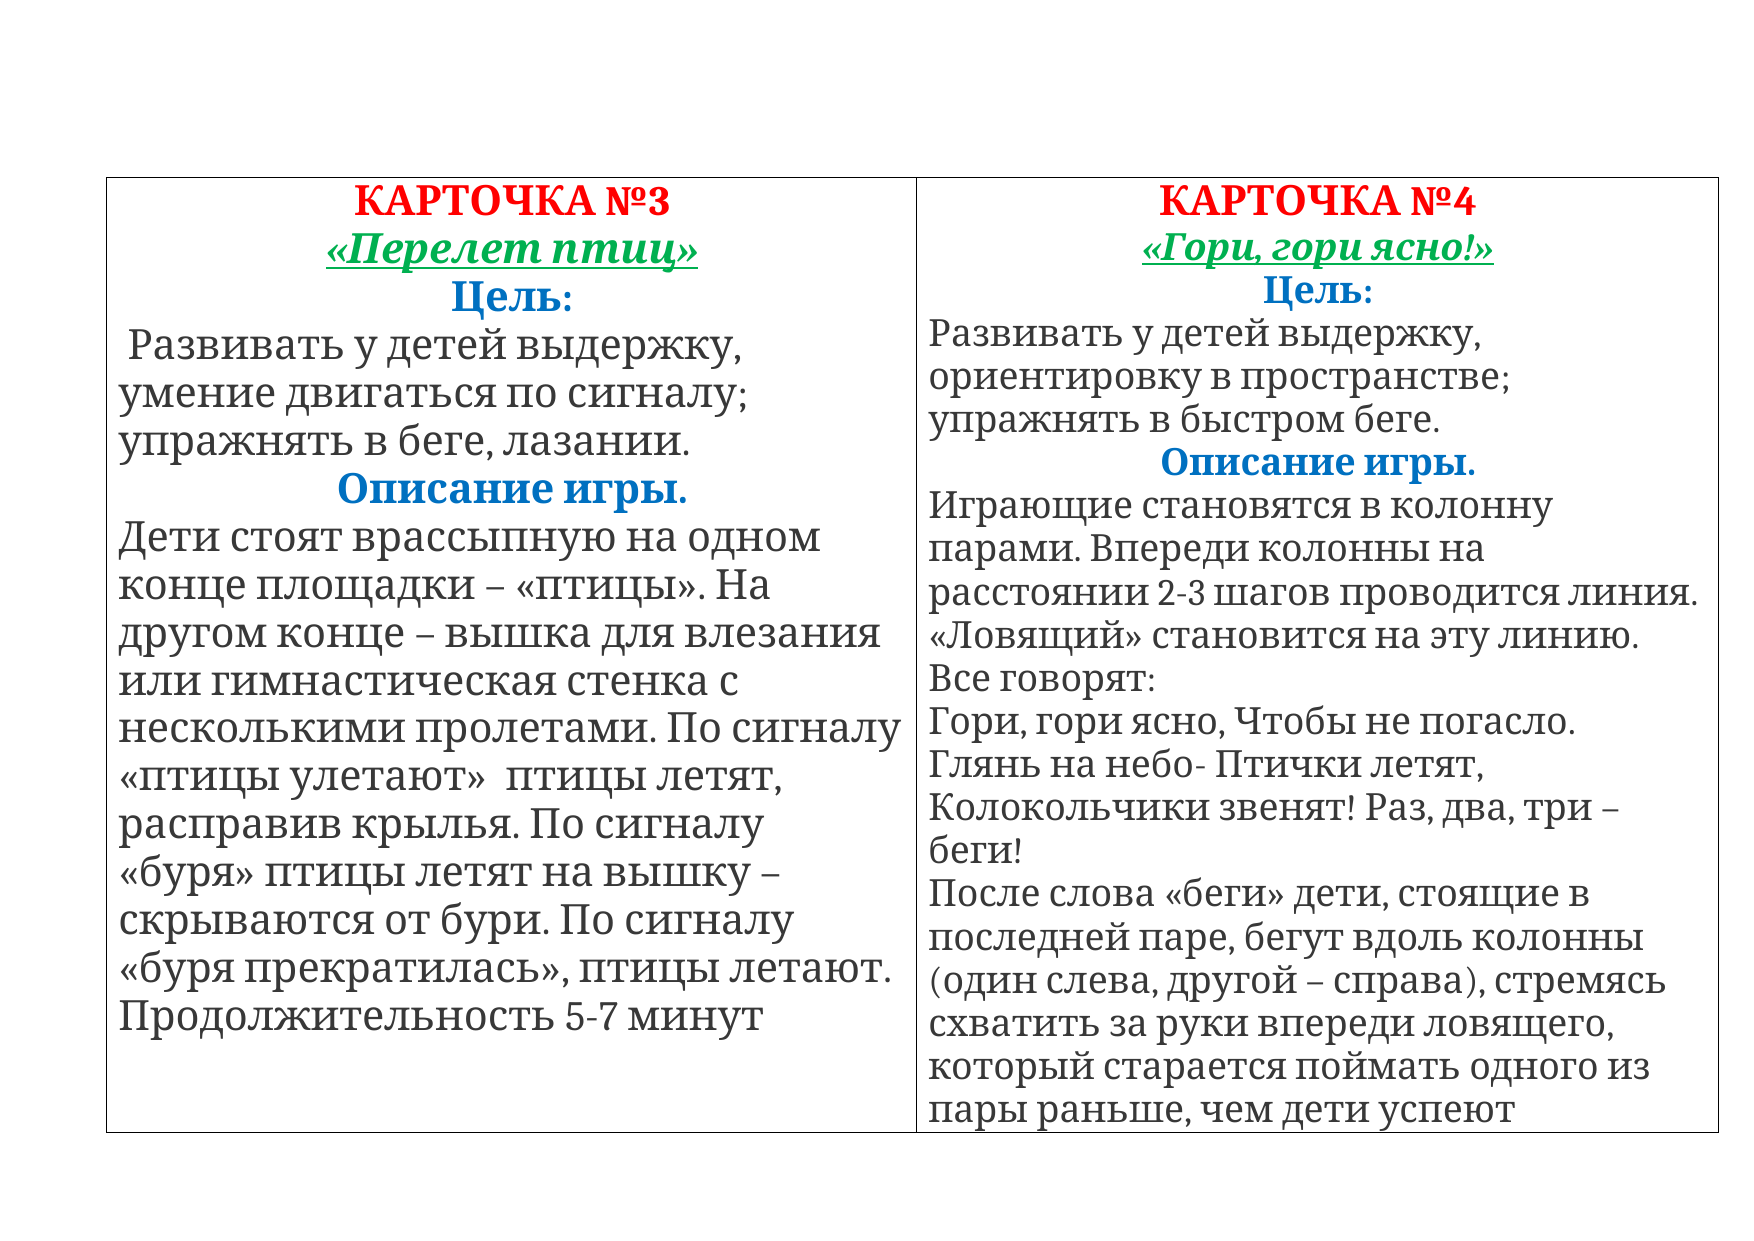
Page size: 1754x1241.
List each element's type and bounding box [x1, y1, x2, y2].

table_cell [107, 178, 916, 1132]
table_cell [917, 178, 1718, 1132]
